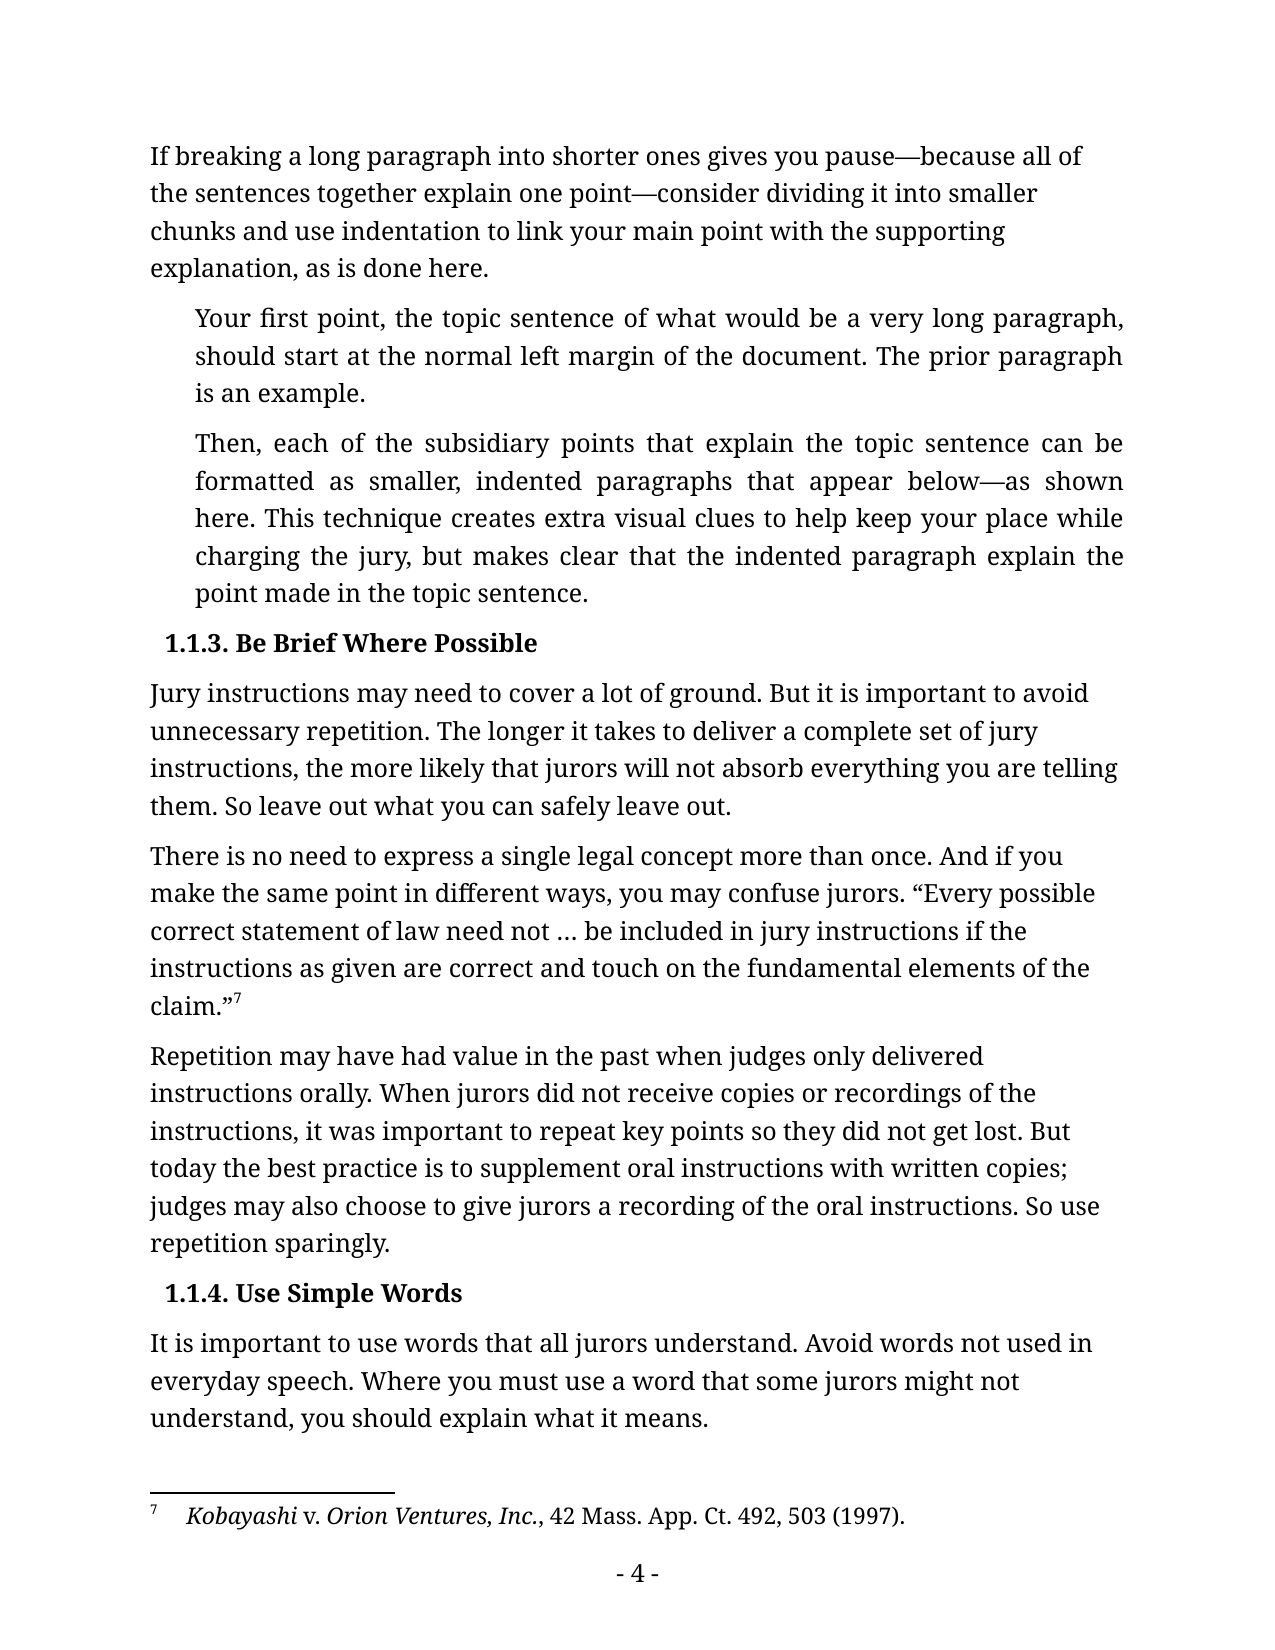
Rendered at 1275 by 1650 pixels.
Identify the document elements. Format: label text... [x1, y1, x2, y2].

subtitle Use Simple Words [165, 1272, 1125, 1310]
text Jury instructions may need to cover a lot of ground. But it is important to avoid unnecessary repetition. The longer it takes to deliver a complete set of jury instructions, the more likely that jurors will not absorb everything you are telling them. So leave out what you can safely leave out. [150, 672, 1125, 822]
text It is important to use words that all jurors understand. Avoid words not used in everyday speech. Where you must use a word that some jurors might not understand, you should explain what it means. [150, 1322, 1125, 1435]
text If breaking a long paragraph into shorter ones gives you pause—because all of the sentences together explain one point—consider dividing it into smaller chunks and use indentation to link your main point with the supporting explanation, as is done here. [150, 135, 1125, 285]
text There is no need to express a single legal concept more than once. And if you make the same point in different ways, you may confuse jurors. “Every possible correct statement of law need not … be included in jury instructions if the instructions as given are correct and touch on the fundamental elements of the claim.” [150, 835, 1125, 1022]
text Then, each of the subsidiary points that explain the topic sentence can be formatted as smaller, indented paragraphs that appear below—as shown here. This technique creates extra visual clues to help keep your place while charging the jury, but makes clear that the indented paragraph explain the point made in the topic sentence. [195, 422, 1125, 610]
text Your first point, the topic sentence of what would be a very long paragraph, should start at the normal left margin of the document. The prior paragraph is an example. [195, 297, 1125, 410]
text Repetition may have had value in the past when judges only delivered instructions orally. When jurors did not receive copies or recordings of the instructions, it was important to repeat key points so they did not get lost. But today the best practice is to supplement oral instructions with written copies; judges may also choose to give jurors a recording of the oral instructions. So use repetition sparingly. [150, 1035, 1125, 1260]
subtitle Be Brief Where Possible [165, 622, 1125, 660]
